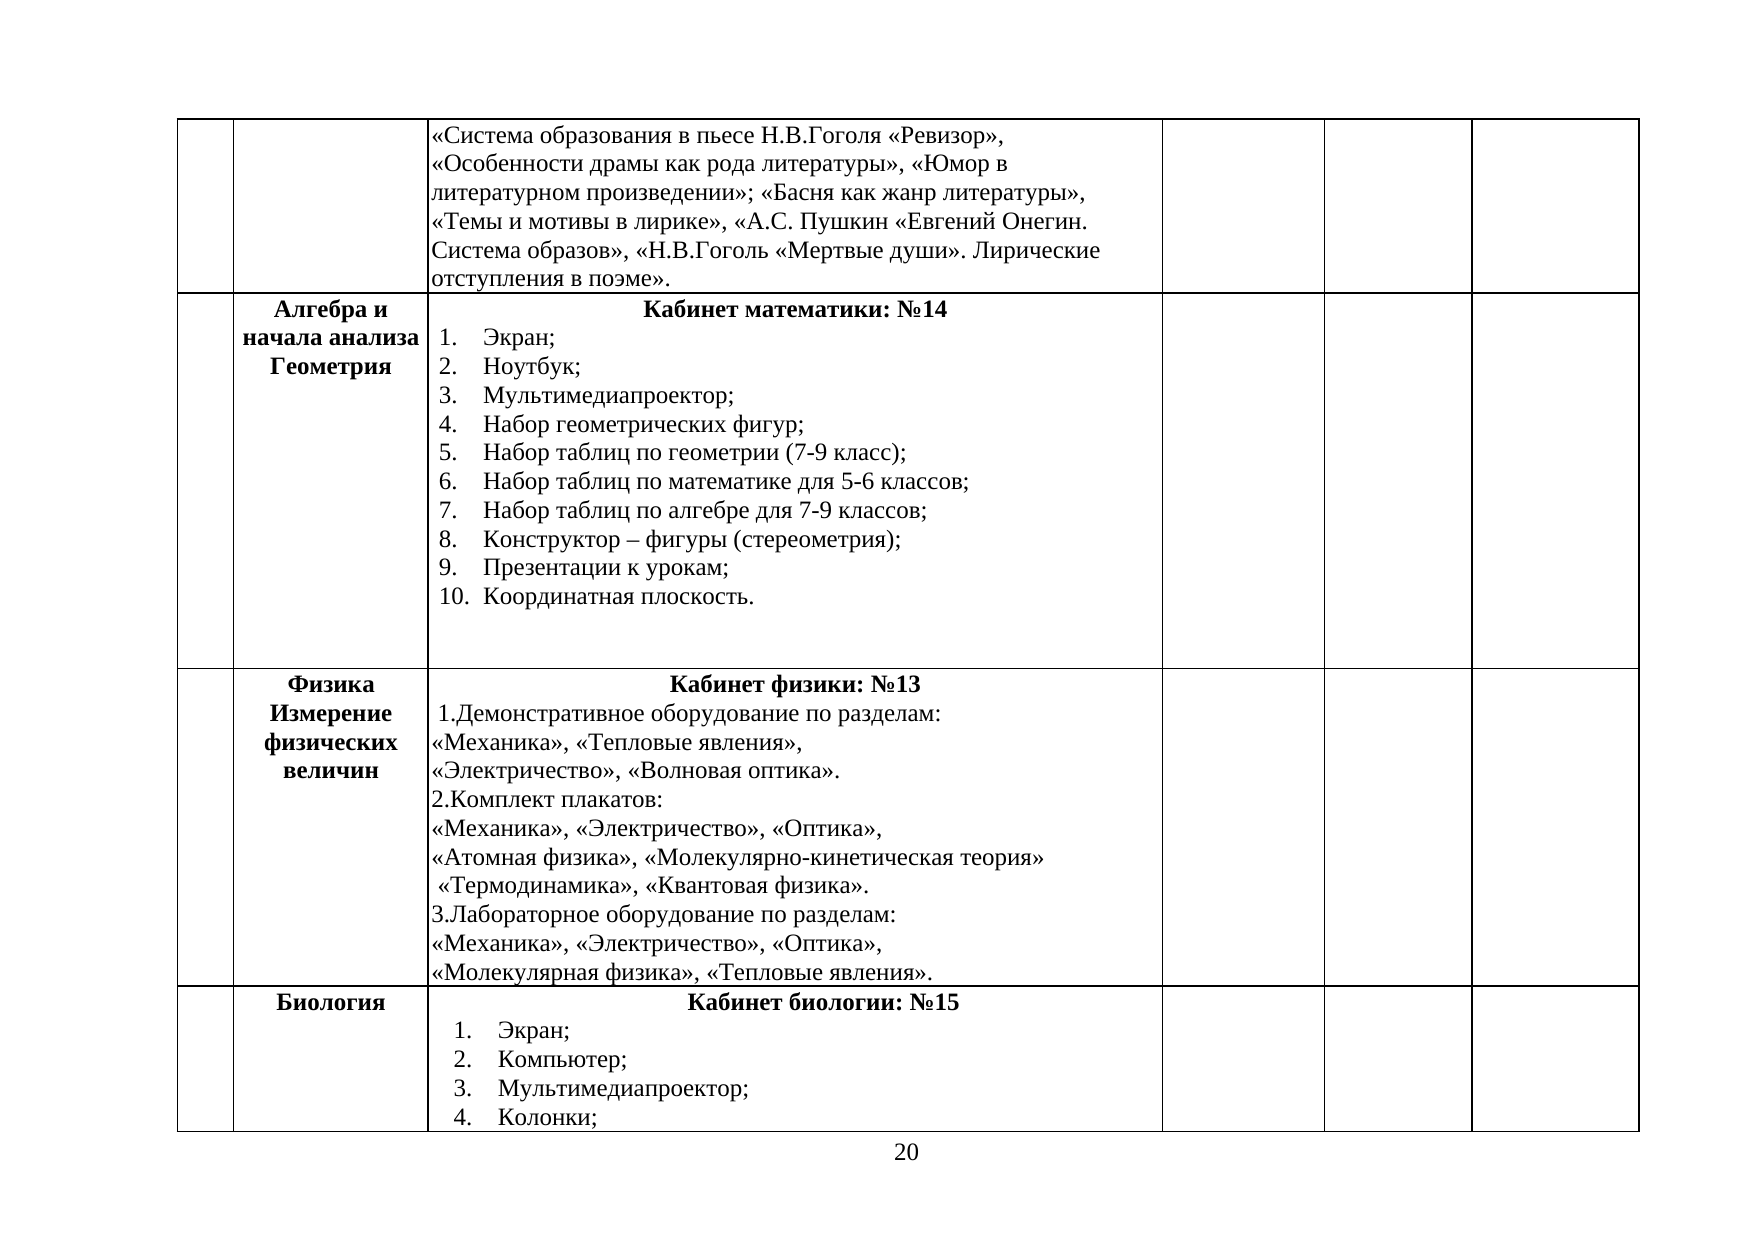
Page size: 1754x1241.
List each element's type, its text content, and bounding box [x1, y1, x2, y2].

table_cell [178, 669, 233, 985]
table_cell [1163, 669, 1324, 985]
table_cell [1473, 294, 1638, 667]
table_cell [178, 987, 233, 1131]
table_cell Биология [234, 987, 427, 1131]
table_cell Физика Измерение физических величин [234, 669, 427, 985]
table_cell [1325, 987, 1471, 1131]
table_cell [1473, 669, 1638, 985]
table_cell Кабинет математики: №14 Экран; Ноутбук; Мультимедиапроектор; Набор геометрических фигур; Набор таблиц по геометрии (7-9 класс); Набор таблиц по математике для 5-6 классов; Набор таблиц по алгебре для 7-9 классов; Конструктор – фигуры (стереометрия); Презентации к урокам; Координатная плоскость. [429, 294, 1162, 667]
table_cell [1325, 294, 1471, 667]
table_cell [1325, 669, 1471, 985]
table_header [1163, 120, 1324, 292]
table_cell Кабинет физики: №13 1.Демонстративное оборудование по разделам: «Механика», «Тепловые явления», «Электричество», «Волновая оптика». 2.Комплект плакатов: «Механика», «Электричество», «Оптика», «Атомная физика», «Молекулярно-кинетическая теория» «Термодинамика», «Квантовая физика». 3.Лабораторное оборудование по разделам: «Механика», «Электричество», «Оптика», «Молекулярная физика», «Тепловые явления». [429, 669, 1162, 985]
table_cell [1163, 987, 1324, 1131]
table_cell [429, 987, 1162, 1131]
table_cell [178, 294, 233, 667]
table_header [178, 120, 233, 292]
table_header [429, 120, 1162, 292]
table_cell [1163, 294, 1324, 667]
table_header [234, 120, 427, 292]
table_header [1325, 120, 1471, 292]
table_cell Алгебра и начала анализа Геометрия [234, 294, 427, 667]
table_header [1473, 120, 1638, 292]
table_cell [1473, 987, 1638, 1131]
